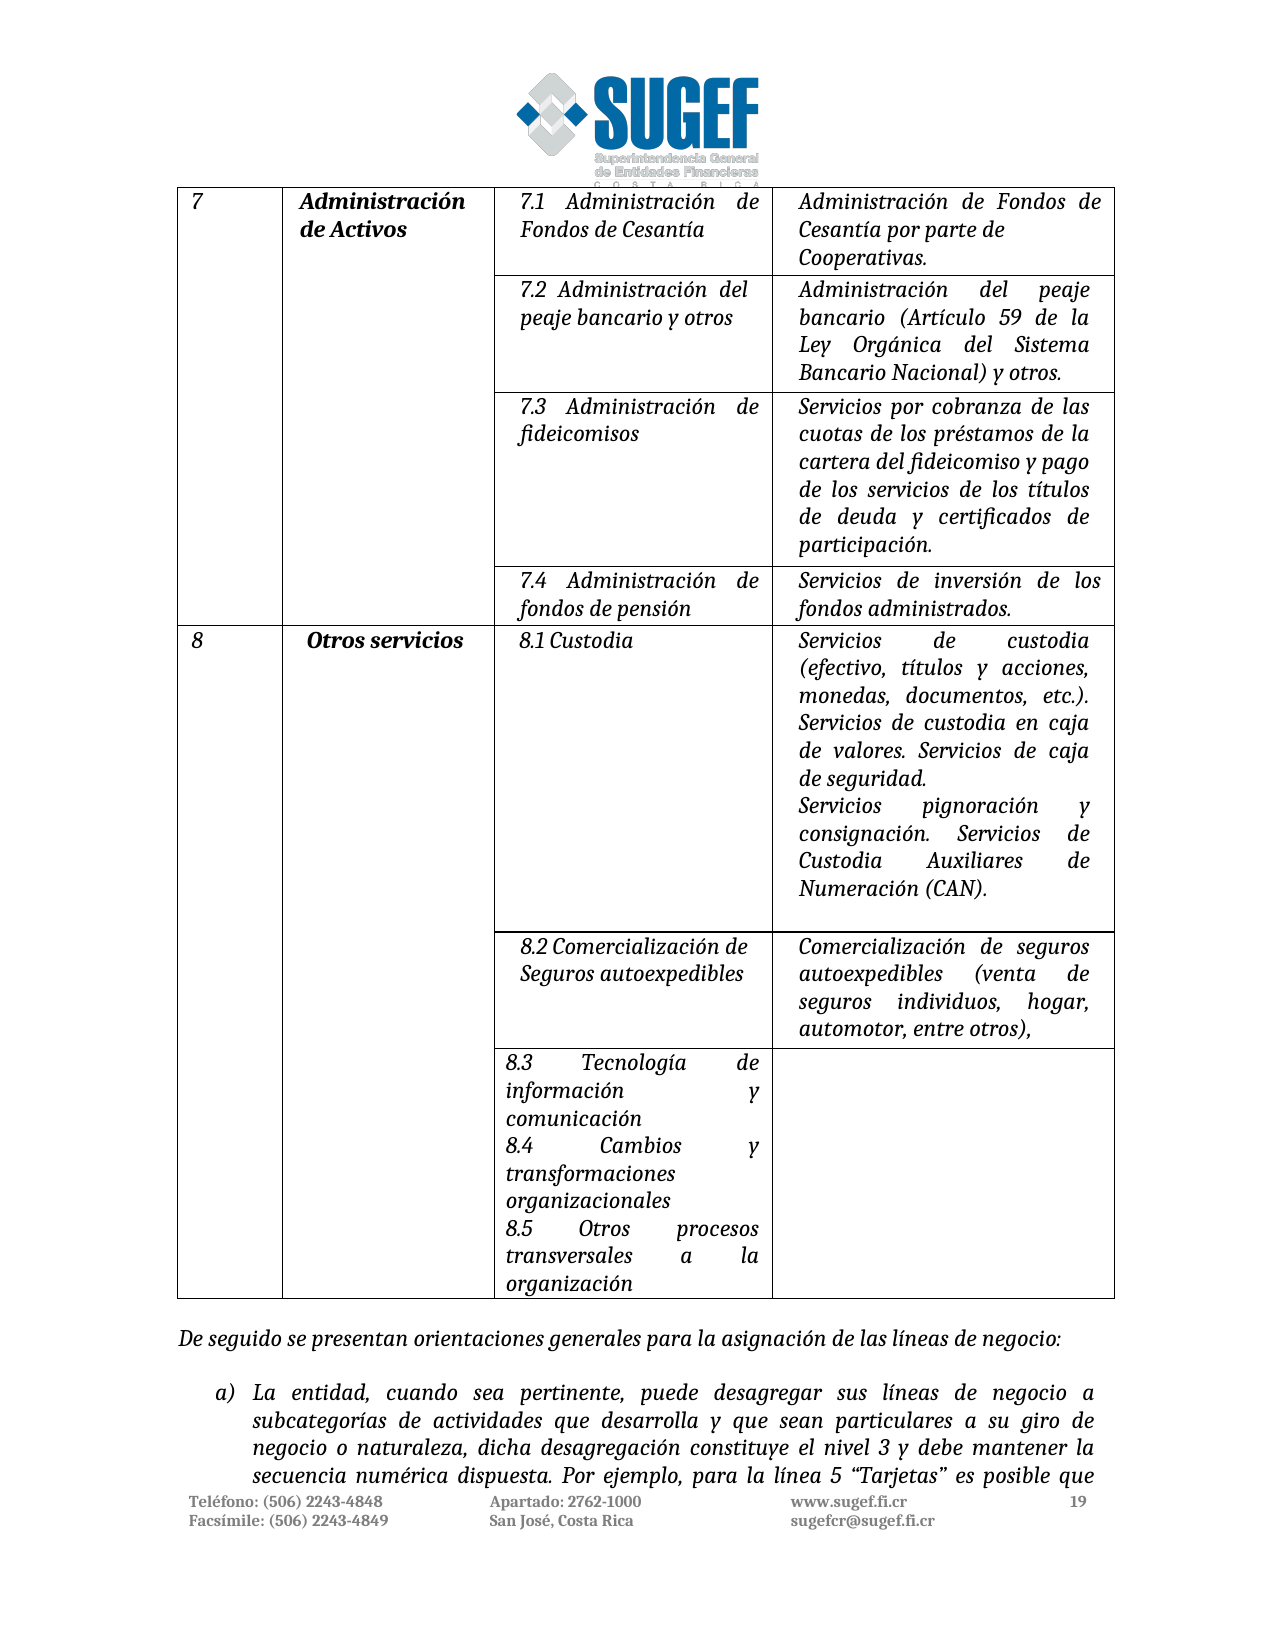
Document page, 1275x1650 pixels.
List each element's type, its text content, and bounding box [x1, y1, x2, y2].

table_cell 8.2 Comercialización de Seguros autoexpedibles [495, 933, 772, 1048]
table_cell 7.3 Administración de fideicomisos [495, 393, 772, 566]
table_cell 8 [178, 626, 282, 1298]
table_cell Administración de Activos [283, 188, 494, 625]
table_cell 7.4 Administración de fondos de pensión [495, 567, 772, 625]
table_cell 7 [178, 188, 282, 625]
table_cell Otros servicios [283, 626, 494, 1298]
table_cell Servicios por cobranza de las cuotas de los préstamos de la cartera del fideicomiso y pago de los servicios de los títulos de deuda y certificados de participación. [773, 393, 1114, 566]
table_cell Administración de Fondos de Cesantía por parte de Cooperativas. [773, 188, 1114, 275]
table_cell 8.1 Custodia [495, 626, 772, 931]
table_cell 7.1 Administración de Fondos de Cesantía [495, 188, 772, 275]
table_cell Comercialización de seguros autoexpedibles (venta de seguros individuos, hogar, automotor, entre otros), [773, 933, 1114, 1048]
text De seguido se presentan orientaciones generales para la asignación de las líneas de negocio: [178, 1325, 1098, 1353]
table_cell [773, 1049, 1114, 1298]
picture [516, 73, 759, 187]
table_cell Administración del peaje bancario (Artículo 59 de la Ley Orgánica del Sistema Bancario Nacional) y otros. [773, 276, 1114, 392]
table_cell 7.2 Administración del peaje bancario y otros [495, 276, 772, 392]
table_cell 8.3 Tecnología de información y comunicación 8.4 Cambios y transformaciones organizacionales 8.5 Otros procesos transversales a la organización [495, 1049, 772, 1298]
table_cell Servicios de inversión de los fondos administrados. [773, 567, 1114, 625]
table_cell Servicios de custodia (efectivo, títulos y acciones, monedas, documentos, etc.). Servicios de custodia en caja de valores. Servicios de caja de seguridad. Servicios pignoración y consignación. Servicios de Custodia Auxiliares de Numeración (CAN). [773, 626, 1114, 931]
